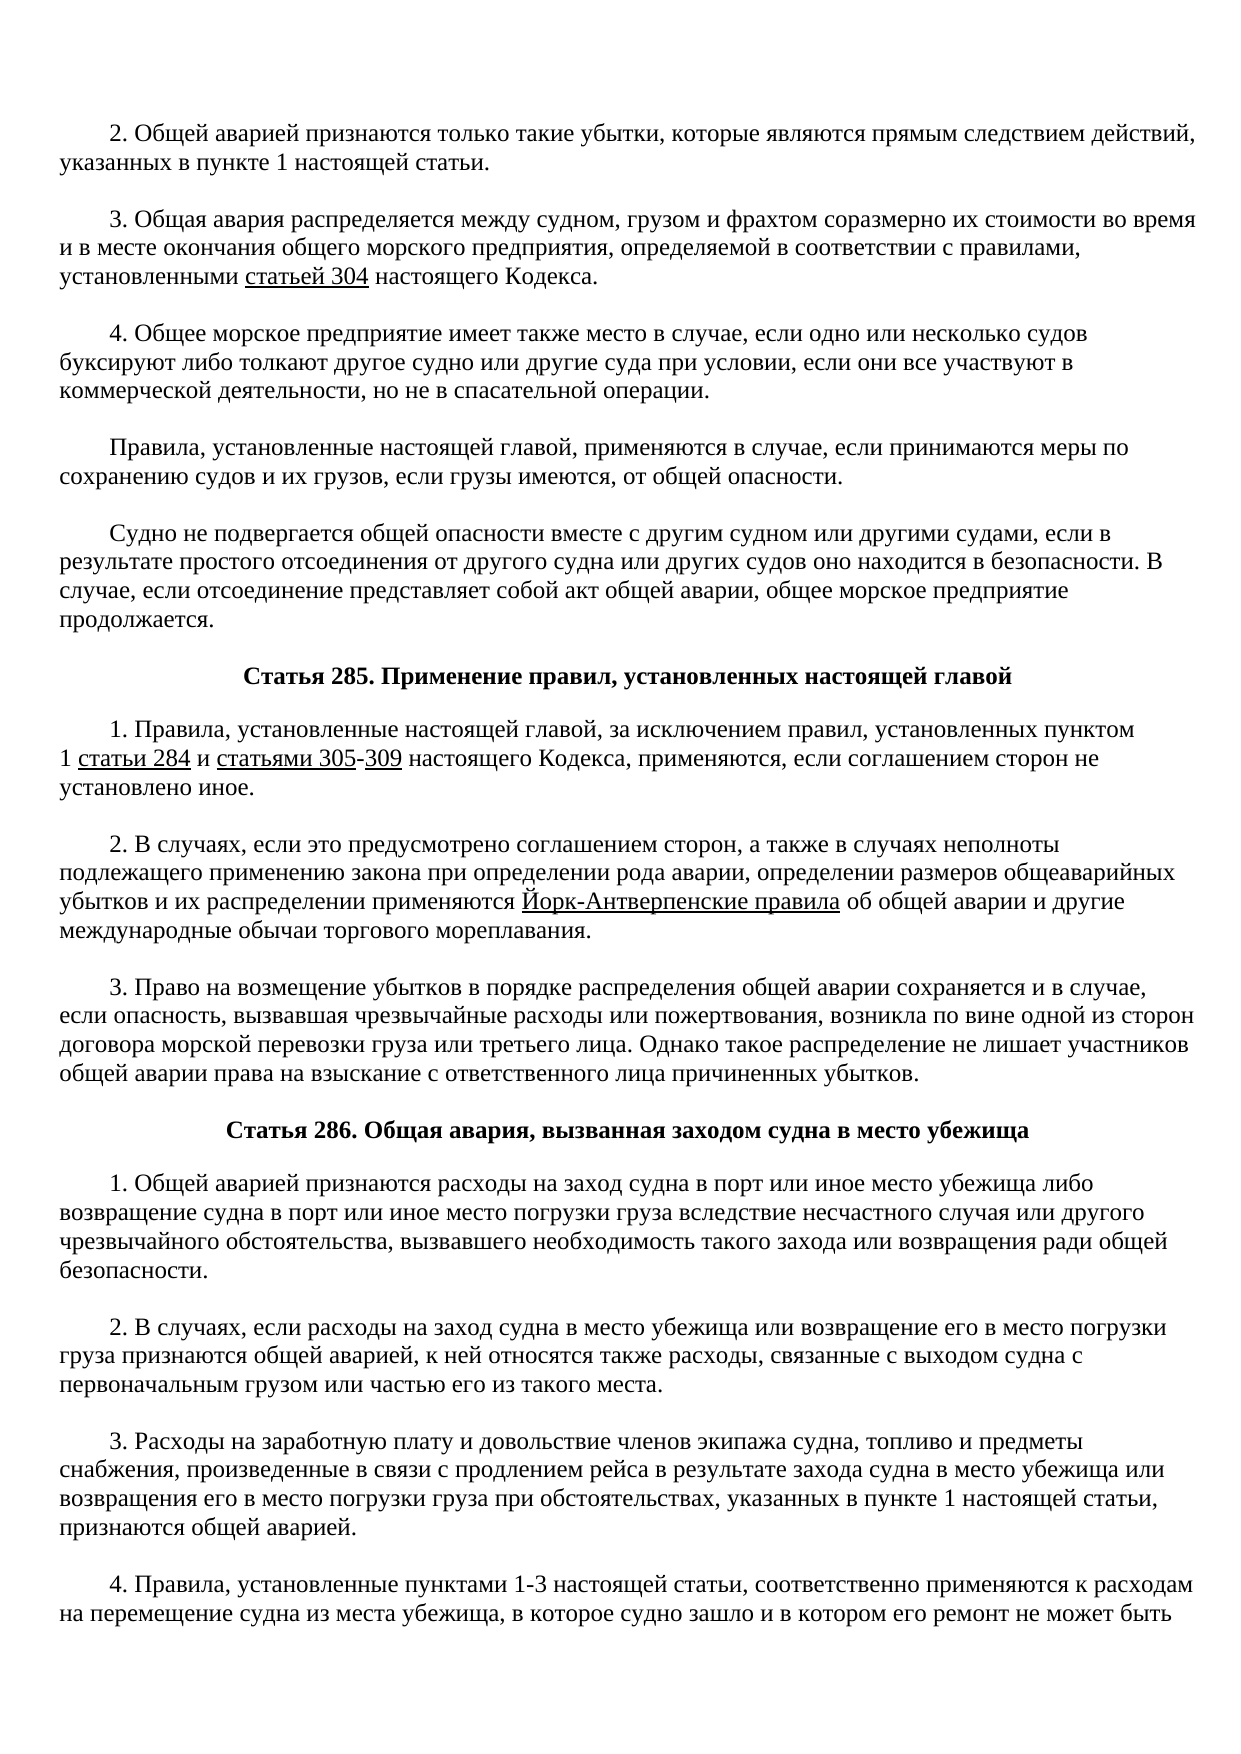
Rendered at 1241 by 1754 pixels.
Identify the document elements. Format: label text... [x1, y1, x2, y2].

text Правила, установленные настоящей главой, применяются в случае, если принимаются меры по сохранению судов и их грузов, если грузы имеются, от общей опасности. [59, 432, 1196, 518]
text Статья 285. Применение правил, установленных настоящей главой [59, 661, 1196, 689]
text 1. Правила, установленные настоящей главой, за исключением правил, установленных пунктом 1 статьи 284 и статьями 305-309 настоящего Кодекса, применяются, если соглашением сторон не установлено иное. [59, 714, 1196, 829]
text 3. Расходы на заработную плату и довольствие членов экипажа судна, топливо и предметы снабжения, произведенные в связи с продлением рейса в результате захода судна в место убежища или возвращения его в место погрузки груза при обстоятельствах, указанных в пункте 1 настоящей статьи, признаются общей аварией. [59, 1426, 1196, 1569]
text 4. Общее морское предприятие имеет также место в случае, если одно или несколько судов буксируют либо толкают другое судно или другие суда при условии, если они все участвуют в коммерческой деятельности, но не в спасательной операции. [59, 318, 1196, 432]
text 2. В случаях, если это предусмотрено соглашением сторон, а также в случаях неполноты подлежащего применению закона при определении рода аварии, определении размеров общеаварийных убытков и их распределении применяются Йорк-Антверпенские правила об общей аварии и другие международные обычаи торгового мореплавания. [59, 829, 1196, 972]
text Статья 286. Общая авария, вызванная заходом судна в место убежища [59, 1115, 1196, 1143]
text 3. Право на возмещение убытков в порядке распределения общей аварии сохраняется и в случае, если опасность, вызвавшая чрезвычайные расходы или пожертвования, возникла по вине одной из сторон договора морской перевозки груза или третьего лица. Однако такое распределение не лишает участников общей аварии права на взыскание с ответственного лица причиненных убытков. [59, 972, 1196, 1115]
text 3. Общая авария распределяется между судном, грузом и фрахтом соразмерно их стоимости во время и в месте окончания общего морского предприятия, определяемой в соответствии с правилами, установленными статьей 304 настоящего Кодекса. [59, 204, 1196, 318]
text 2. Общей аварией признаются только такие убытки, которые являются прямым следствием действий, указанных в пункте 1 настоящей статьи. [59, 118, 1196, 204]
text 2. В случаях, если расходы на заход судна в место убежища или возвращение его в место погрузки груза признаются общей аварией, к ней относятся также расходы, связанные с выходом судна с первоначальным грузом или частью его из такого места. [59, 1312, 1196, 1426]
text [59, 1569, 1196, 1626]
text 1. Общей аварией признаются расходы на заход судна в порт или иное место убежища либо возвращение судна в порт или иное место погрузки груза вследствие несчастного случая или другого чрезвычайного обстоятельства, вызвавшего необходимость такого захода или возвращения ради общей безопасности. [59, 1168, 1196, 1312]
text Судно не подвергается общей опасности вместе с другим судном или другими судами, если в результате простого отсоединения от другого судна или других судов оно находится в безопасности. В случае, если отсоединение представляет собой акт общей аварии, общее морское предприятие продолжается. [59, 518, 1196, 661]
